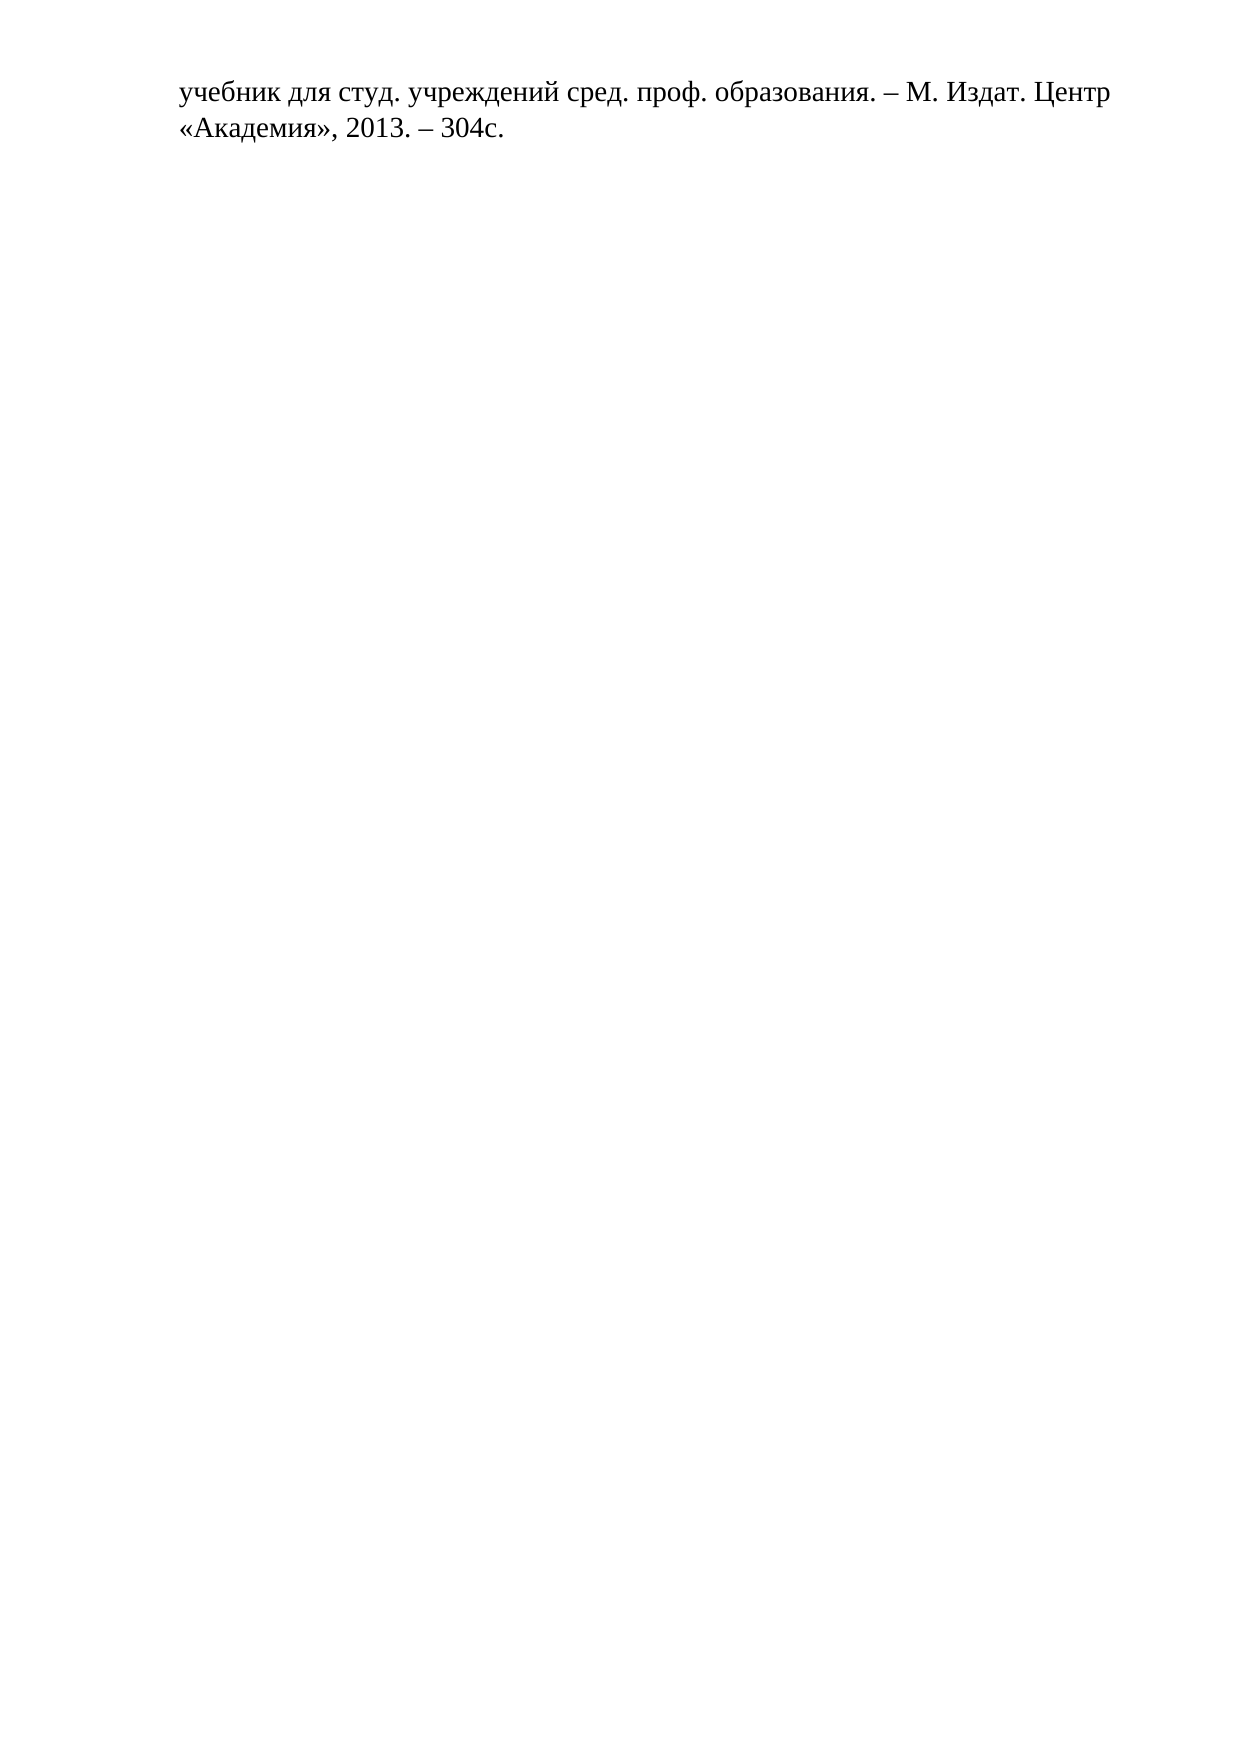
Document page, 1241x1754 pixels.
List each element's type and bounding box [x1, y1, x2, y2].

list [141, 74, 1152, 143]
